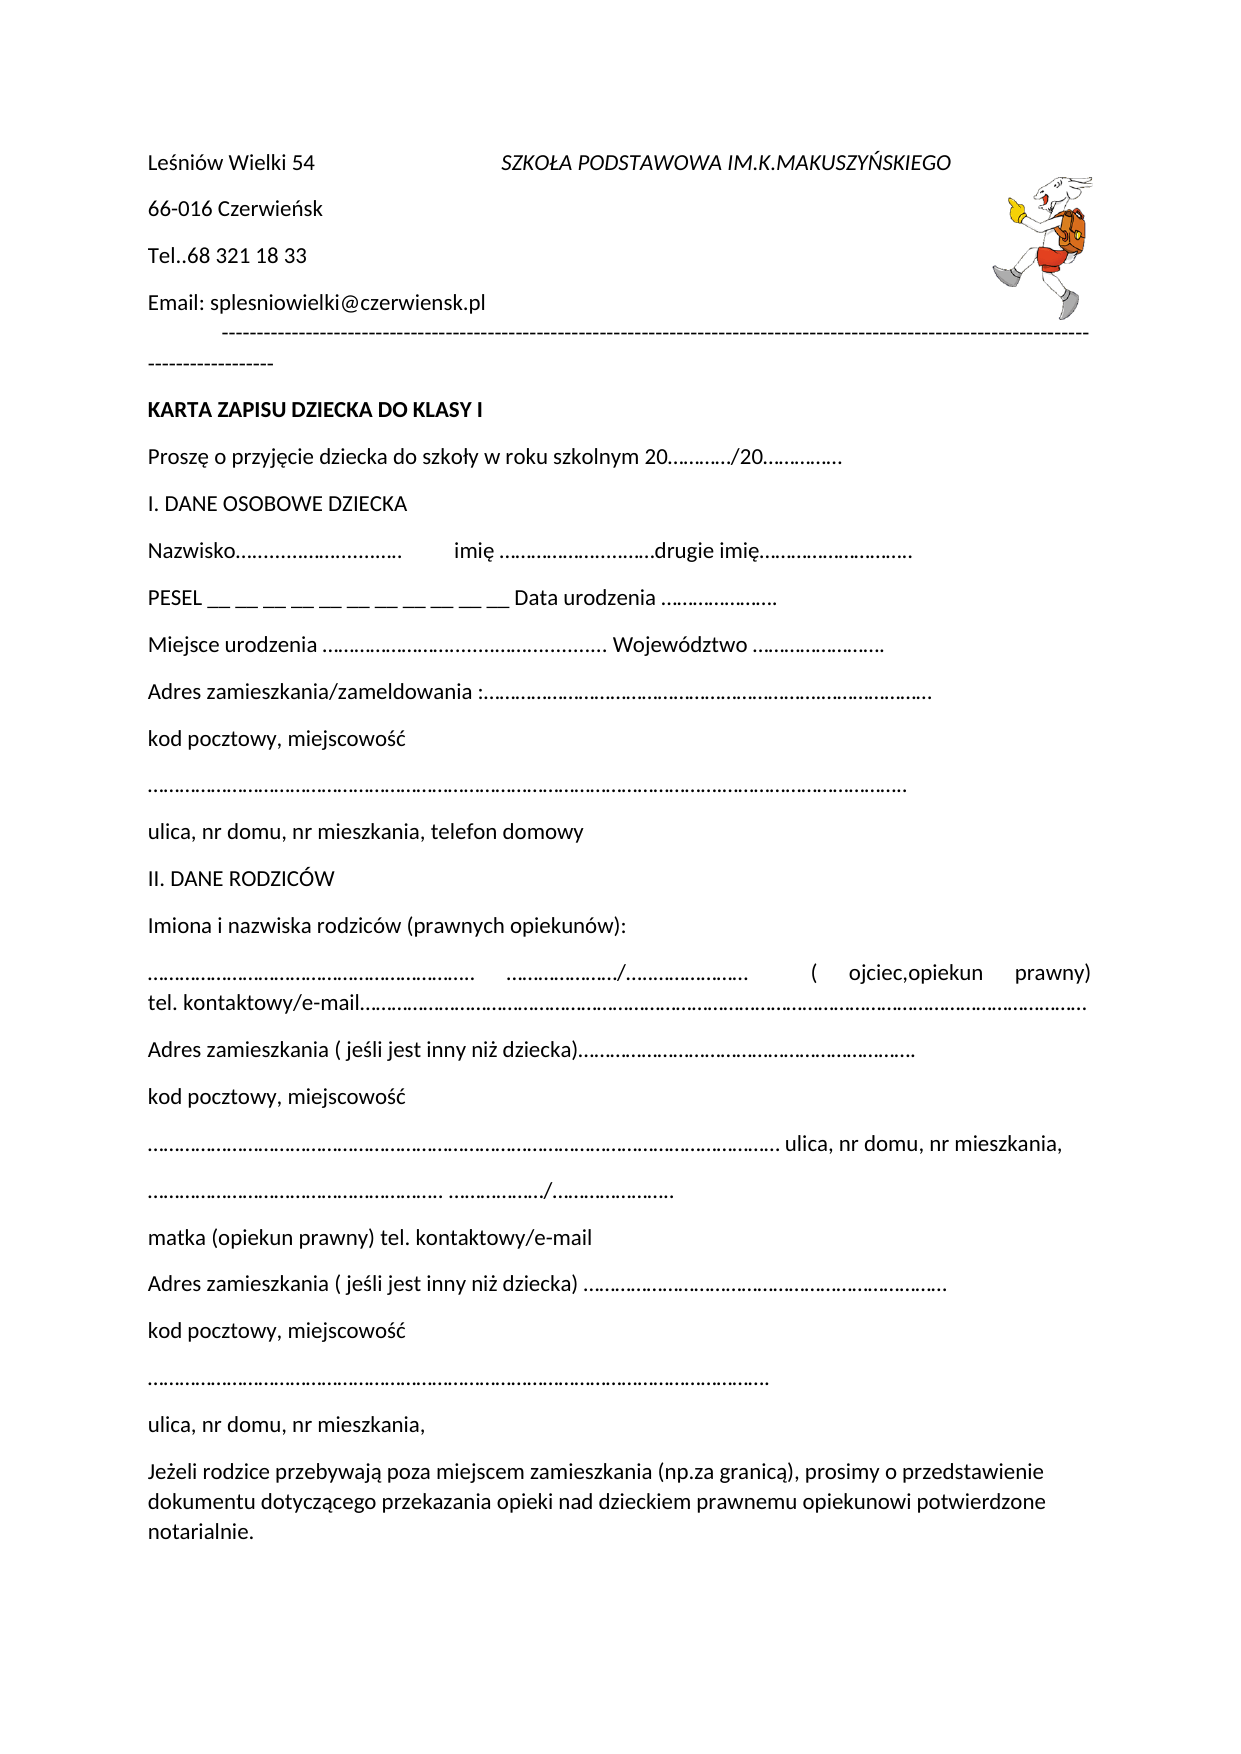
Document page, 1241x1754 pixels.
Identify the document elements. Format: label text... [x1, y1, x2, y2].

text 66-016 Czerwieńsk [148, 194, 992, 222]
text …………………………………………………….. …………………/…..……………… ( ojciec,opiekun prawny) tel. kontaktowy/e-mail………………………………………………………………………………………………………………………… [148, 958, 1093, 1016]
text Proszę o przyjęcie dziecka do szkoły w roku szkolnym 20…………/20…………… [148, 442, 1093, 470]
text KARTA ZAPISU DZIECKA DO KLASY I [148, 396, 1093, 423]
text II. DANE RODZICÓW [148, 864, 1093, 892]
text ………………………………………………………………………………………………………… ulica, nr domu, nr mieszkania, [148, 1129, 1093, 1157]
text Leśniów Wielki 54 SZKOŁA PODSTAWOWA IM.K.MAKUSZYŃSKIEGO [148, 148, 1093, 176]
text ulica, nr domu, nr mieszkania, telefon domowy [148, 817, 1093, 845]
text kod pocztowy, miejscowość [148, 1082, 1093, 1110]
text I. DANE OSOBOWE DZIECKA [148, 489, 1093, 517]
text ulica, nr domu, nr mieszkania, [148, 1410, 1093, 1438]
text ……………………………………………….. ………………/………………….. [148, 1176, 1093, 1204]
text kod pocztowy, miejscowość [148, 724, 1093, 752]
text kod pocztowy, miejscowość [148, 1316, 1093, 1344]
picture [992, 177, 1093, 320]
text Email: splesniowielki@czerwiensk.pl ---------------------------------------------------------------------------------------------------------------------------------------------- [148, 288, 1093, 377]
text Imiona i nazwiska rodziców (prawnych opiekunów): [148, 911, 1093, 939]
text Adres zamieszkania ( jeśli jest inny niż dziecka) …………………………………………………………… [148, 1269, 1093, 1297]
text Miejsce urodzenia ……………………........…….............. Województwo ……………………. [148, 630, 1093, 658]
text ……………………………………………………………………………………………….…………………………….. [148, 771, 1093, 798]
text Tel..68 321 18 33 [148, 241, 992, 269]
text matka (opiekun prawny) tel. kontaktowy/e-mail [148, 1223, 1093, 1251]
text Jeżeli rodzice przebywają poza miejscem zamieszkania (np.za granicą), prosimy o przedstawienie dokumentu dotyczącego przekazania opieki nad dzieckiem prawnemu opiekunowi potwierdzone notarialnie. [148, 1457, 1093, 1545]
text Adres zamieszkania ( jeśli jest inny niż dziecka)………………………………………………………. [148, 1035, 1093, 1063]
text Nazwisko….........…….......….. imię ……………….....……drugie imię……………………….. [148, 536, 1093, 564]
text ………………………………………………………………………………………………………. [148, 1363, 1093, 1391]
text PESEL __ __ __ __ __ __ __ __ __ __ __ Data urodzenia …………………. [148, 583, 1093, 611]
text Adres zamieszkania/zameldowania :……………………………………………………….………………… [148, 677, 1093, 705]
